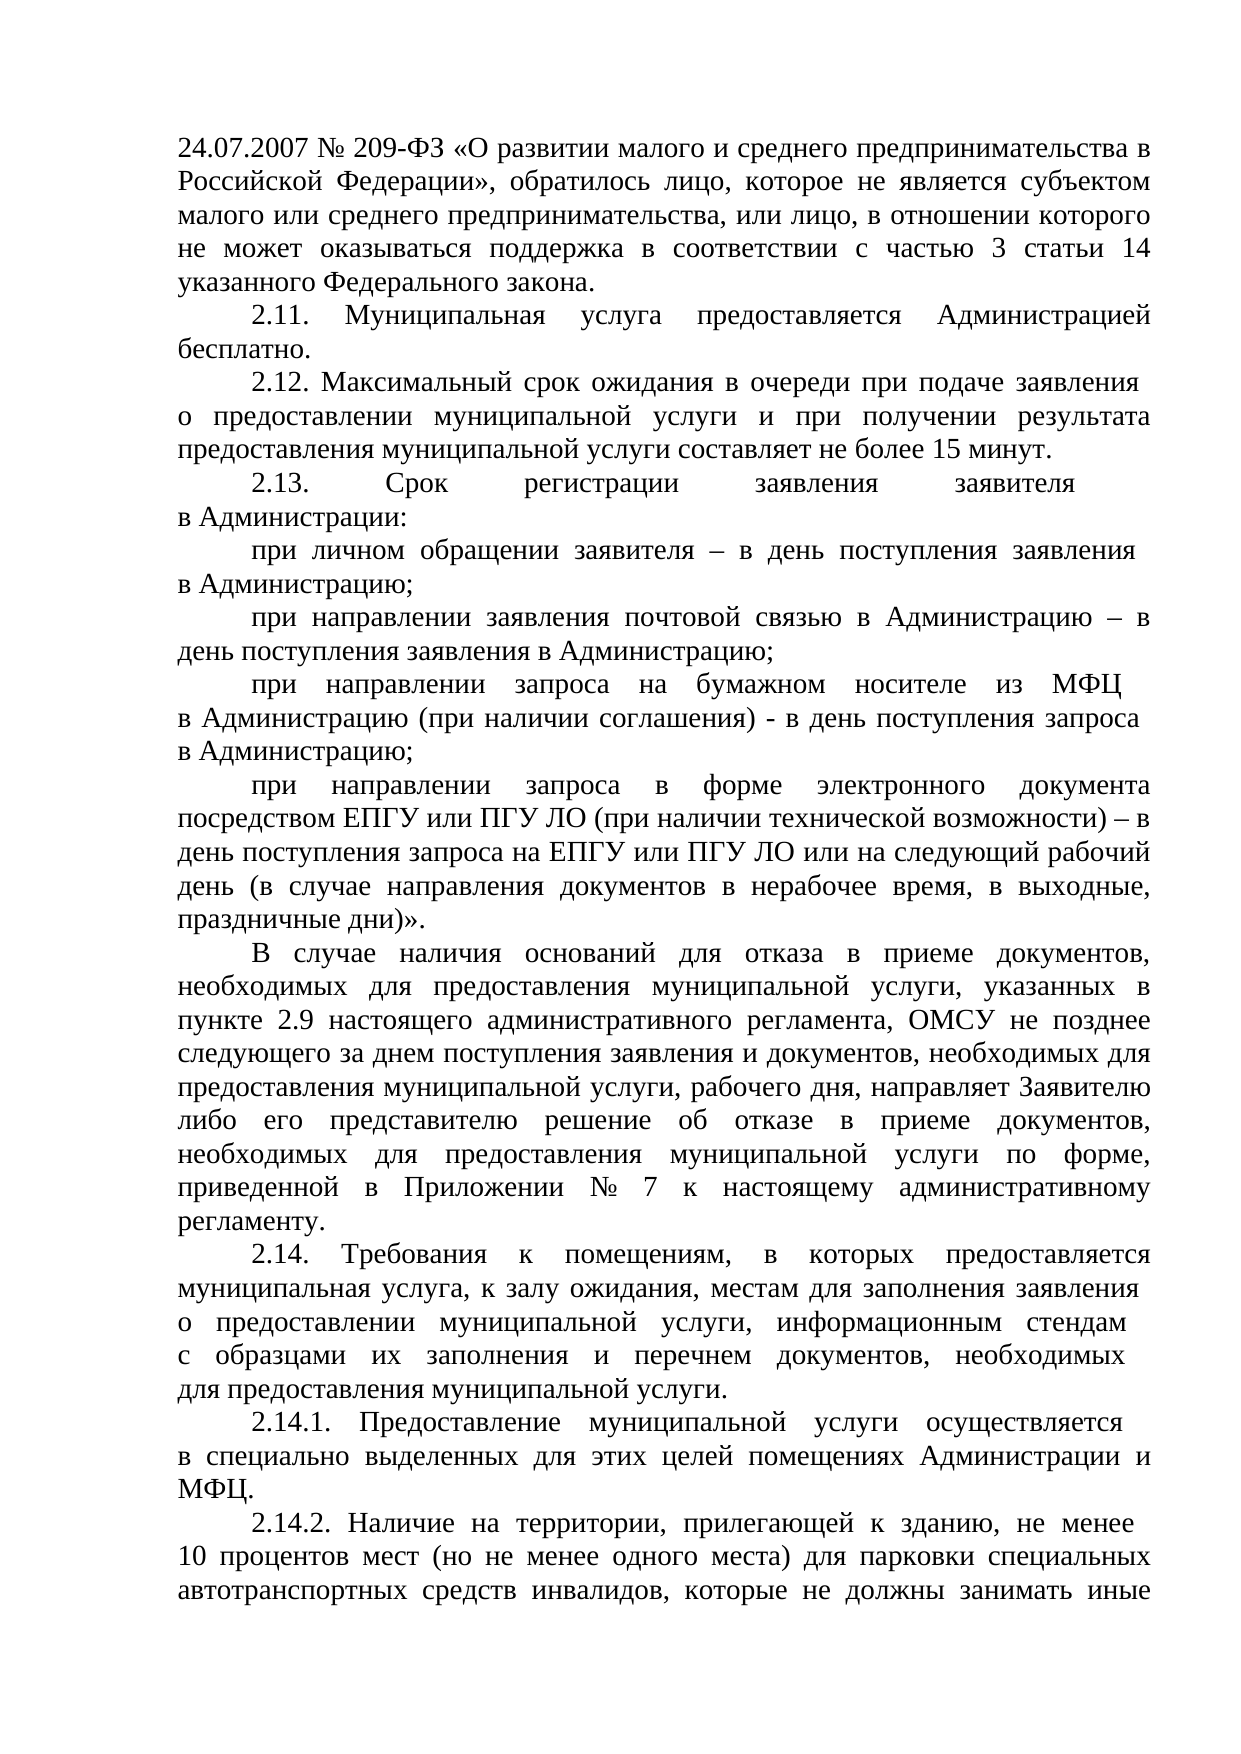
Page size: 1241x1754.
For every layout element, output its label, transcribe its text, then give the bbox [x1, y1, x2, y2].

text В случае наличия оснований для отказа в приеме документов, необходимых для предоставления муниципальной услуги, указанных в пункте 2.9 настоящего административного регламента, ОМСУ не позднее следующего за днем поступления заявления и документов, необходимых для предоставления муниципальной услуги, рабочего дня, направляет Заявителю либо его представителю решение об отказе в приеме документов, необходимых для предоставления муниципальной услуги по форме, приведенной в Приложении № 7 к настоящему административному регламенту. [177, 935, 1152, 1237]
text при направлении заявления почтовой связью в Администрацию – в день поступления заявления в Администрацию; [177, 599, 1152, 666]
text 2.12. Максимальный срок ожидания в очереди при подаче заявления о предоставлении муниципальной услуги и при получении результата предоставления муниципальной услуги составляет не более 15 минут. [177, 364, 1152, 465]
text 2.14.1. Предоставление муниципальной услуги осуществляется в специально выделенных для этих целей помещениях Администрации и МФЦ. [177, 1404, 1152, 1505]
text при личном обращении заявителя – в день поступления заявления в Администрацию; [177, 532, 1152, 599]
text 2.14. Требования к помещениям, в которых предоставляется муниципальная услуга, к залу ожидания, местам для заполнения заявления о предоставлении муниципальной услуги, информационным стендам с образцами их заполнения и перечнем документов, необходимых для предоставления муниципальной услуги. [177, 1237, 1152, 1404]
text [177, 1505, 1152, 1606]
text при направлении запроса на бумажном носителе из МФЦ в Администрацию (при наличии соглашения) - в день поступления запроса в Администрацию; [177, 666, 1152, 767]
text при направлении запроса в форме электронного документа посредством ЕПГУ или ПГУ ЛО (при наличии технической возможности) – в день поступления запроса на ЕПГУ или ПГУ ЛО или на следующий рабочий день (в случае направления документов в нерабочее время, в выходные, праздничные дни)». [177, 767, 1152, 935]
text 2.13. Срок регистрации заявления заявителя в Администрации: [177, 465, 1152, 532]
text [177, 130, 1152, 297]
text 2.11. Муниципальная услуга предоставляется Администрацией бесплатно. [177, 297, 1152, 364]
